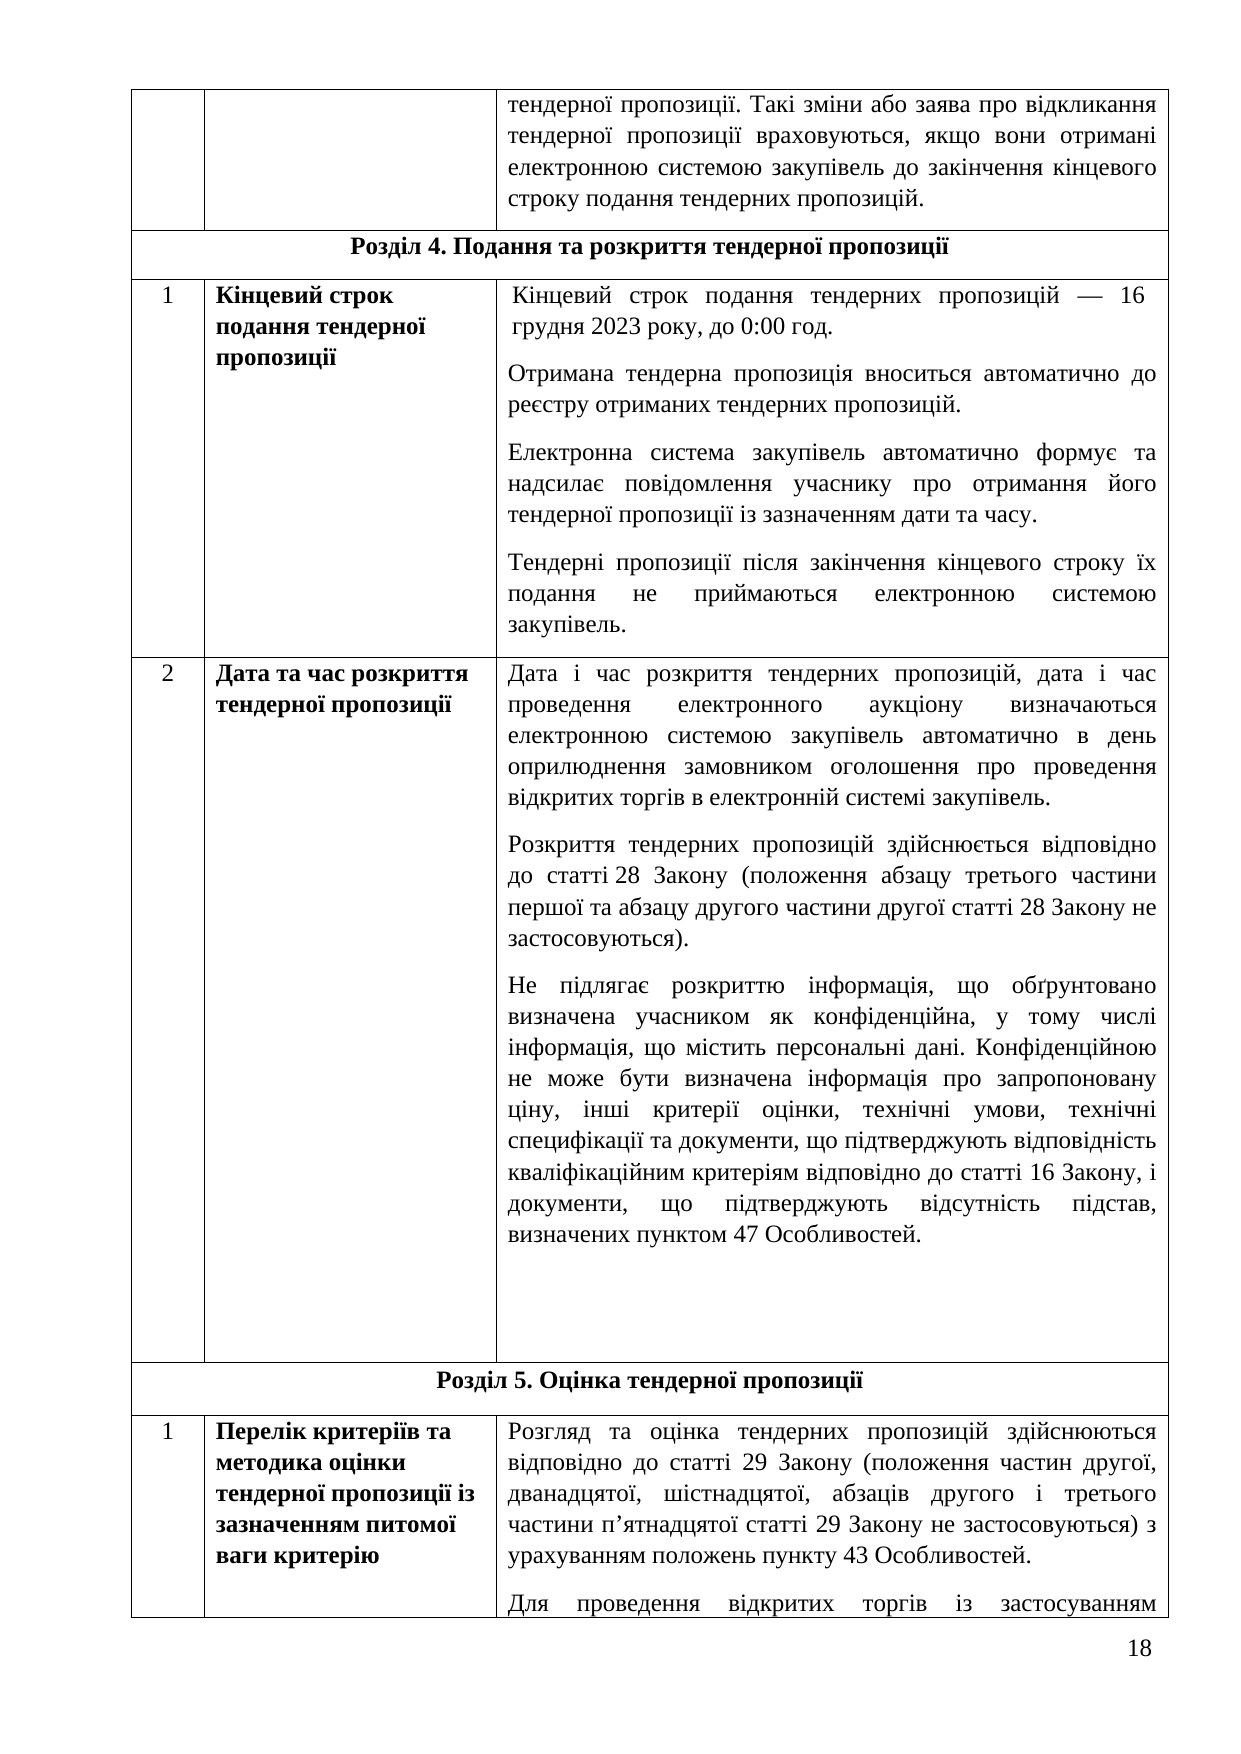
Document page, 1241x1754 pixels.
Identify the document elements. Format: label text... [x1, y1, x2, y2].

table_cell Дата і час розкриття тендерних пропозицій, дата і час проведення електронного аукціону визначаються електронною системою закупівель автоматично в день оприлюднення замовником оголошення про проведення відкритих торгів в електронній системі закупівель. Розкриття тендерних пропозицій здійснюється відповідно до статті 28 Закону (положення абзацу третього частини першої та абзацу другого частини другої статті 28 Закону не застосовуються). Не підлягає розкриттю інформація, що обґрунтовано визначена учасником як конфіденційна, у тому числі інформація, що містить персональні дані. Конфіденційною не може бути визначена інформація про запропоновану ціну, інші критерії оцінки, технічні умови, технічні специфікації та документи, що підтверджують відповідність кваліфікаційним критеріям відповідно до статті 16 Закону, і документи, що підтверджують відсутність підстав, визначених пунктом 47 Особливостей. [497, 658, 1168, 1362]
table_cell 8 [132, 90, 204, 230]
table_cell 2 [132, 658, 204, 1362]
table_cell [205, 1416, 496, 1617]
table_cell Розділ 5. Оцінка тендерної пропозиції [132, 1363, 1168, 1415]
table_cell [497, 90, 1168, 230]
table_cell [205, 90, 496, 230]
table_cell Дата та час розкриття тендерної пропозиції [205, 658, 496, 1362]
table_cell 1 [132, 280, 204, 657]
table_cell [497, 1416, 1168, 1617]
table_cell Кінцевий строк подання тендерної пропозиції [205, 280, 496, 657]
table_cell 1 [132, 1416, 204, 1617]
table_cell Розділ 4. Подання та розкриття тендерної пропозиції [132, 231, 1168, 279]
table_cell Кінцевий строк подання тендерних пропозицій — 16 грудня 2023 року, до 0:00 год. Отримана тендерна пропозиція вноситься автоматично до реєстру отриманих тендерних пропозицій. Електронна система закупівель автоматично формує та надсилає повідомлення учаснику про отримання його тендерної пропозиції із зазначенням дати та часу. Тендерні пропозиції після закінчення кінцевого строку їх подання не приймаються електронною системою закупівель. [497, 280, 1168, 657]
